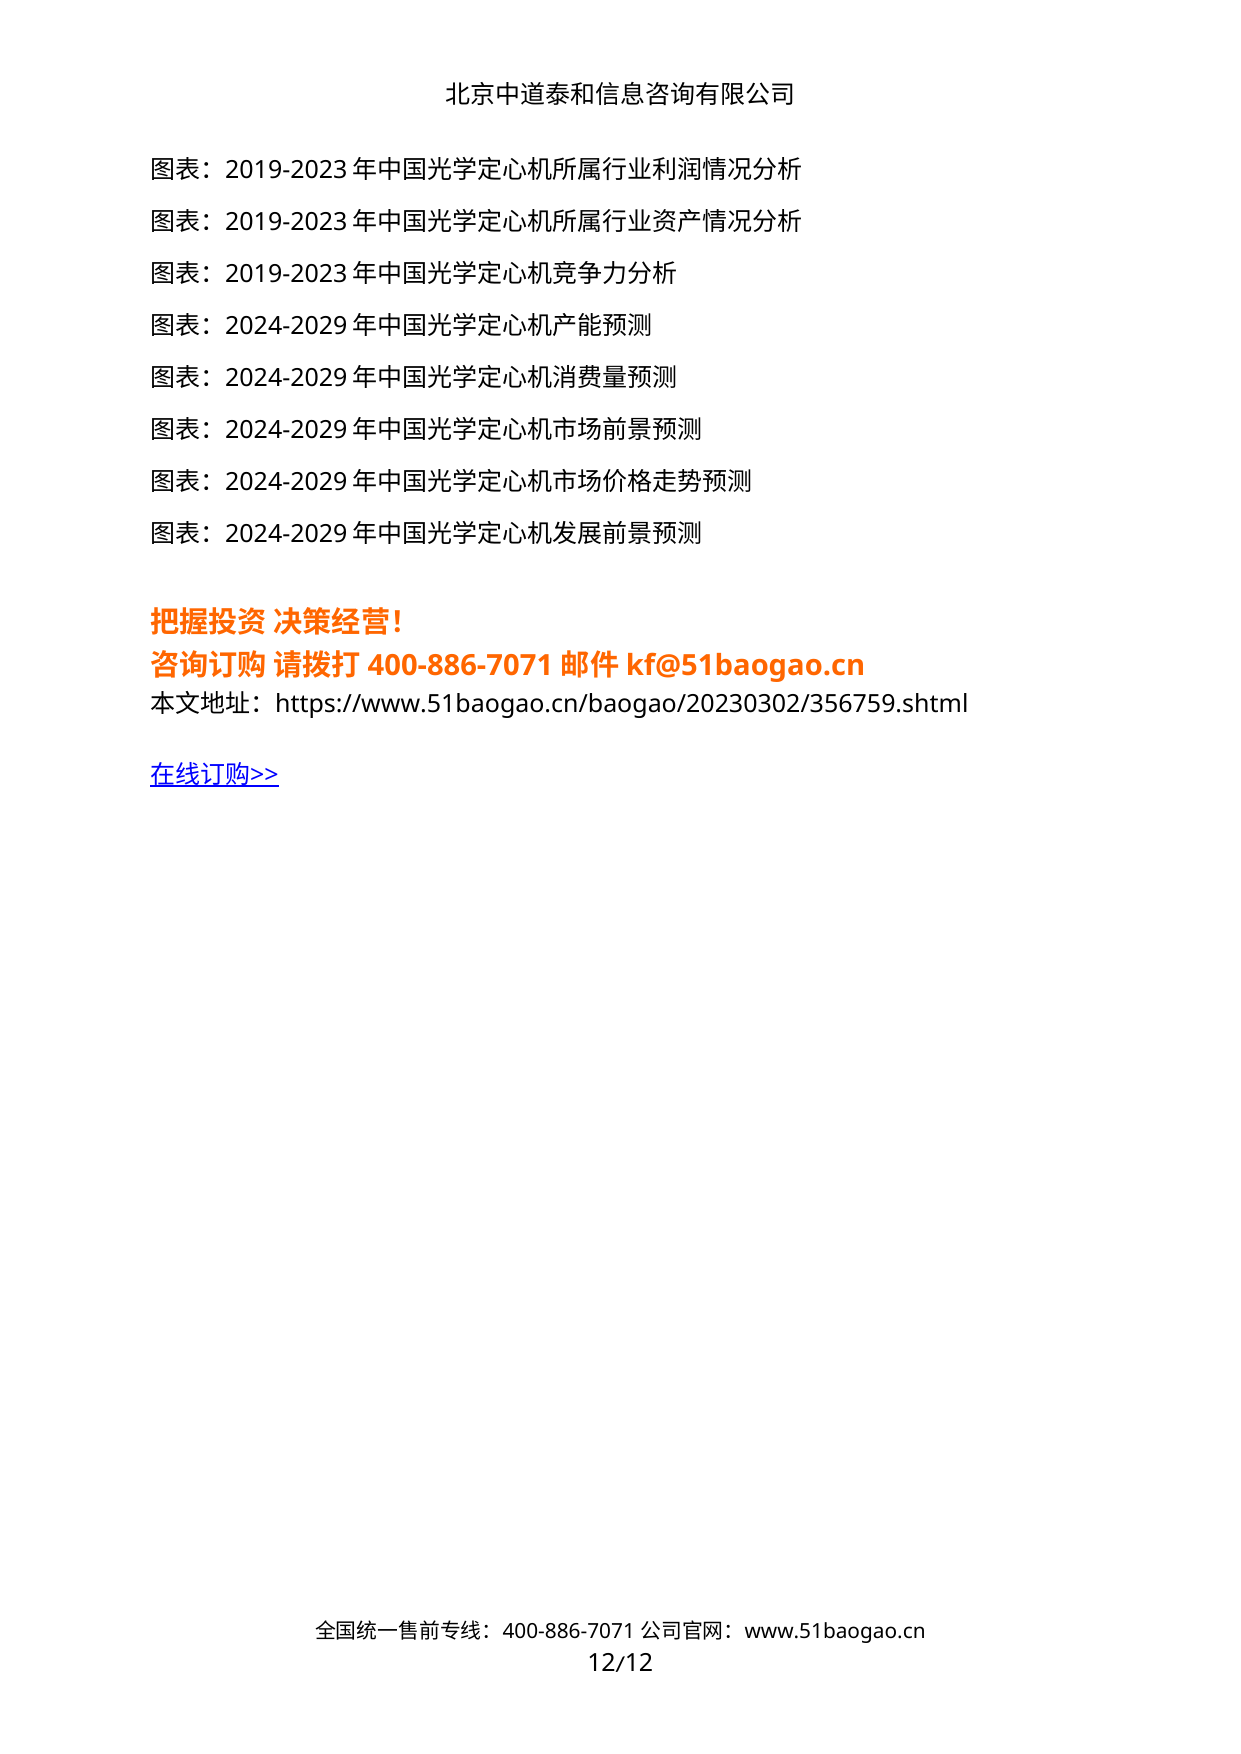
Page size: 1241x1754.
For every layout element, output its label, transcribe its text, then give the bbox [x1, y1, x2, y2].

text 把握投资 决策经营！咨询订购 请拨打 400-886-7071 邮件 kf@51baogao.cn本文地址：https://www.51baogao.cn/baogao/20230302/356759.shtml [150, 565, 1090, 720]
text 图表：2019-2023年中国光学定心机所属行业资产情况分析 [150, 202, 1090, 238]
text 图表：2024-2029年中国光学定心机产能预测 [150, 306, 1090, 342]
text 图表：2019-2023年中国光学定心机竞争力分析 [150, 254, 1090, 290]
text 图表：2024-2029年中国光学定心机消费量预测 [150, 357, 1090, 394]
text 图表：2024-2029年中国光学定心机发展前景预测 [150, 513, 1090, 549]
text 图表：2019-2023年中国光学定心机所属行业利润情况分析 [150, 150, 1090, 186]
text 图表：2024-2029年中国光学定心机市场价格走势预测 [150, 461, 1090, 497]
text 在线订购>> [150, 720, 1090, 790]
text 图表：2024-2029年中国光学定心机市场前景预测 [150, 409, 1090, 446]
